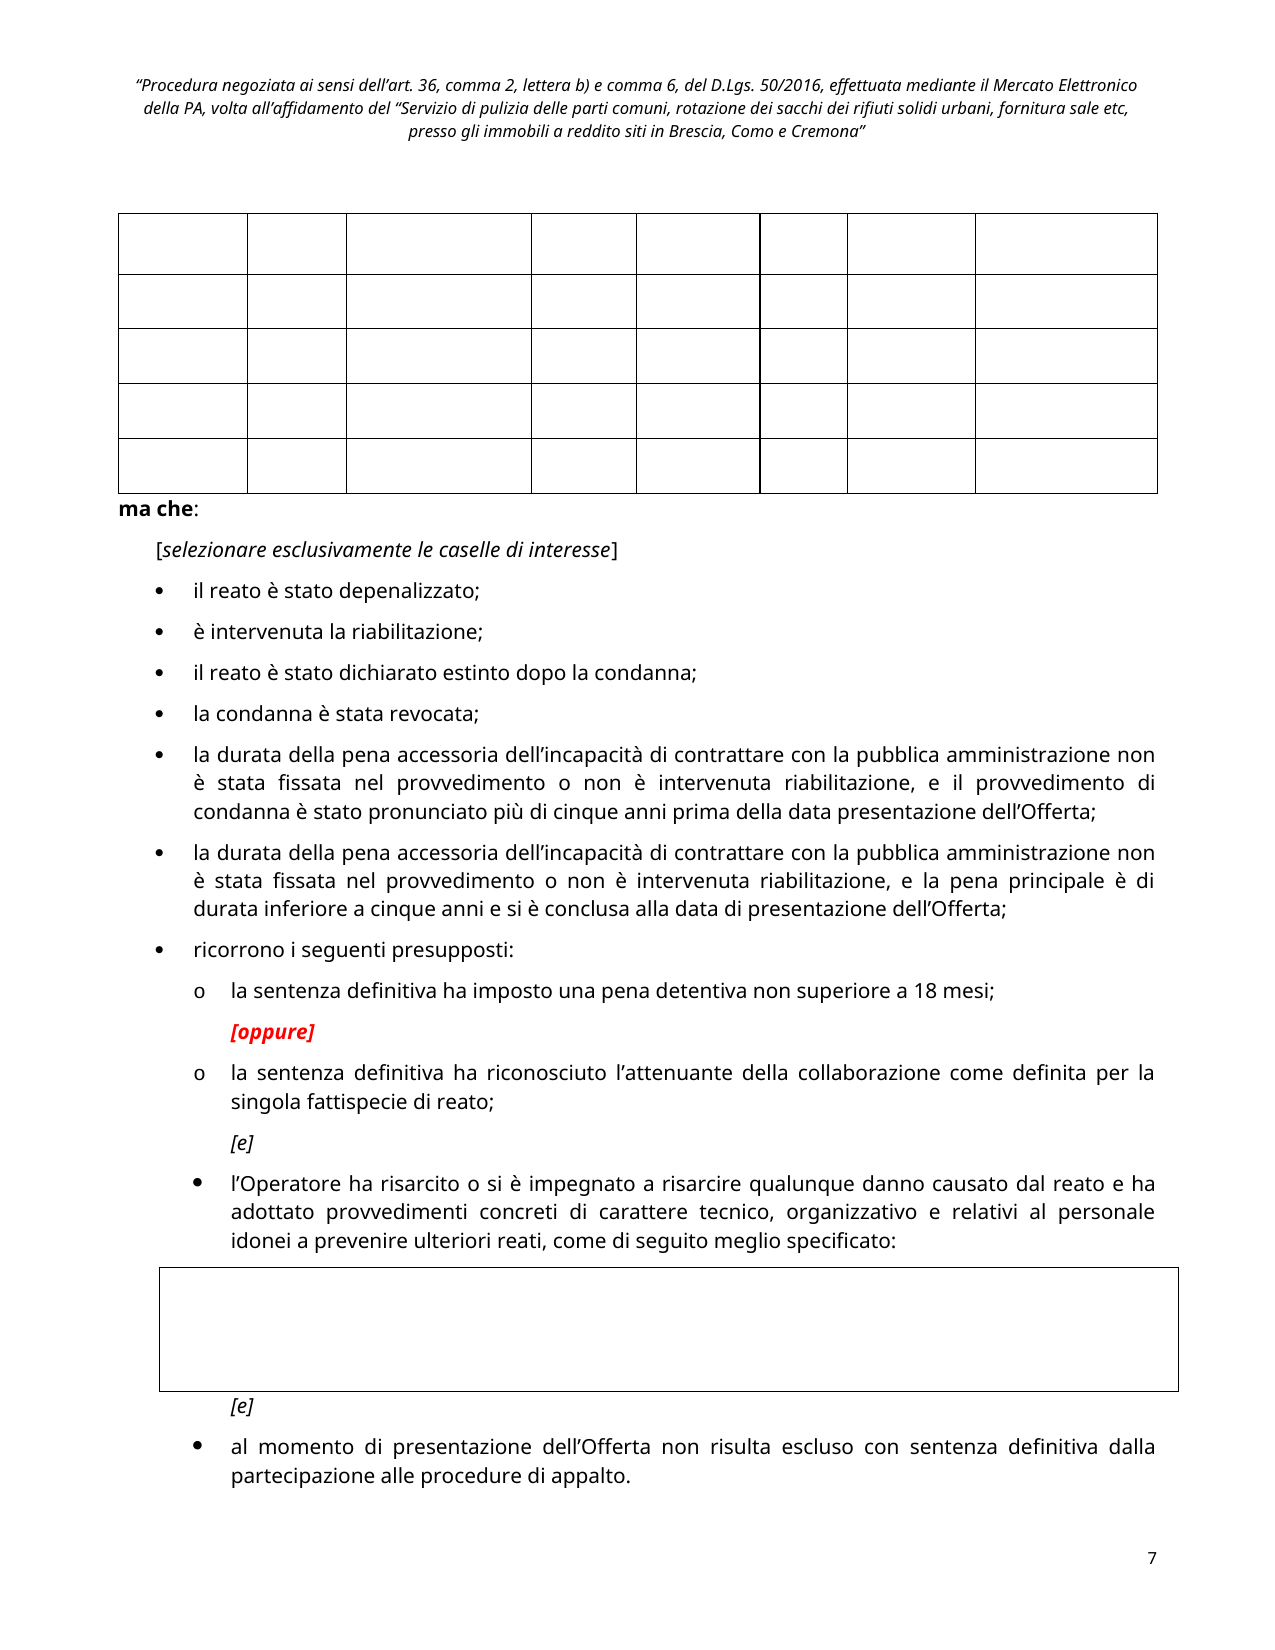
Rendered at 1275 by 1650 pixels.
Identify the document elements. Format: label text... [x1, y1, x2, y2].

text [e] [231, 1392, 1157, 1420]
list la durata della pena accessoria dell’incapacità di contrattare con la pubblica amministrazione non è stata fissata nel provvedimento o non è intervenuta riabilitazione, e la pena principale è di durata inferiore a cinque anni e si è conclusa alla data di presentazione dell’Offerta; [156, 838, 1157, 923]
table_cell [532, 329, 636, 383]
table_cell [637, 214, 759, 274]
table_cell [976, 214, 1157, 274]
table_cell [637, 275, 759, 328]
table_cell [761, 214, 847, 274]
table_cell [119, 275, 247, 328]
text ma che: [118, 494, 1157, 523]
list il reato è stato dichiarato estinto dopo la condanna; [156, 658, 1157, 686]
table_cell [761, 329, 847, 383]
table_cell [119, 439, 247, 493]
table_cell [347, 329, 531, 383]
table_cell [848, 329, 975, 383]
table_cell [248, 384, 346, 438]
table_cell [347, 384, 531, 438]
table_cell [976, 439, 1157, 493]
text [e] [231, 1128, 1157, 1156]
table_cell [119, 329, 247, 383]
table_header [160, 1268, 1178, 1391]
table_cell [248, 214, 346, 274]
table_cell [532, 384, 636, 438]
list la sentenza definitiva ha imposto una pena detentiva non superiore a 18 mesi; [193, 976, 1157, 1005]
table_cell [532, 275, 636, 328]
list la sentenza definitiva ha riconosciuto l’attenuante della collaborazione come definita per la singola fattispecie di reato; [193, 1058, 1157, 1115]
table_cell [532, 439, 636, 493]
table_cell [848, 275, 975, 328]
table_cell [637, 439, 759, 493]
table_cell [119, 384, 247, 438]
table_cell [248, 275, 346, 328]
list la condanna è stata revocata; [156, 699, 1157, 727]
table_cell [761, 275, 847, 328]
table_cell [637, 329, 759, 383]
table_cell [119, 214, 247, 274]
table_cell [976, 275, 1157, 328]
list la durata della pena accessoria dell’incapacità di contrattare con la pubblica amministrazione non è stata fissata nel provvedimento o non è intervenuta riabilitazione, e il provvedimento di condanna è stato pronunciato più di cinque anni prima della data presentazione dell’Offerta; [156, 740, 1157, 825]
table_cell [347, 439, 531, 493]
list al momento di presentazione dell’Offerta non risulta escluso con sentenza definitiva dalla partecipazione alle procedure di appalto. [193, 1432, 1157, 1489]
table_cell [347, 214, 531, 274]
list è intervenuta la riabilitazione; [156, 617, 1157, 646]
table_cell [532, 214, 636, 274]
table_cell [248, 329, 346, 383]
table_cell [637, 384, 759, 438]
table_cell [761, 439, 847, 493]
list il reato è stato depenalizzato; [156, 576, 1157, 604]
text [oppure] [231, 1017, 1157, 1046]
table_cell [347, 275, 531, 328]
table_cell [848, 214, 975, 274]
table_cell [848, 384, 975, 438]
table_cell [976, 384, 1157, 438]
table_cell [761, 384, 847, 438]
list l’Operatore ha risarcito o si è impegnato a risarcire qualunque danno causato dal reato e ha adottato provvedimenti concreti di carattere tecnico, organizzativo e relativi al personale idonei a prevenire ulteriori reati, come di seguito meglio specificato: [193, 1169, 1157, 1254]
table_cell [976, 329, 1157, 383]
list ricorrono i seguenti presupposti: [156, 936, 1157, 964]
text [selezionare esclusivamente le caselle di interesse] [112, 535, 1157, 564]
table_cell [248, 439, 346, 493]
table_cell [848, 439, 975, 493]
